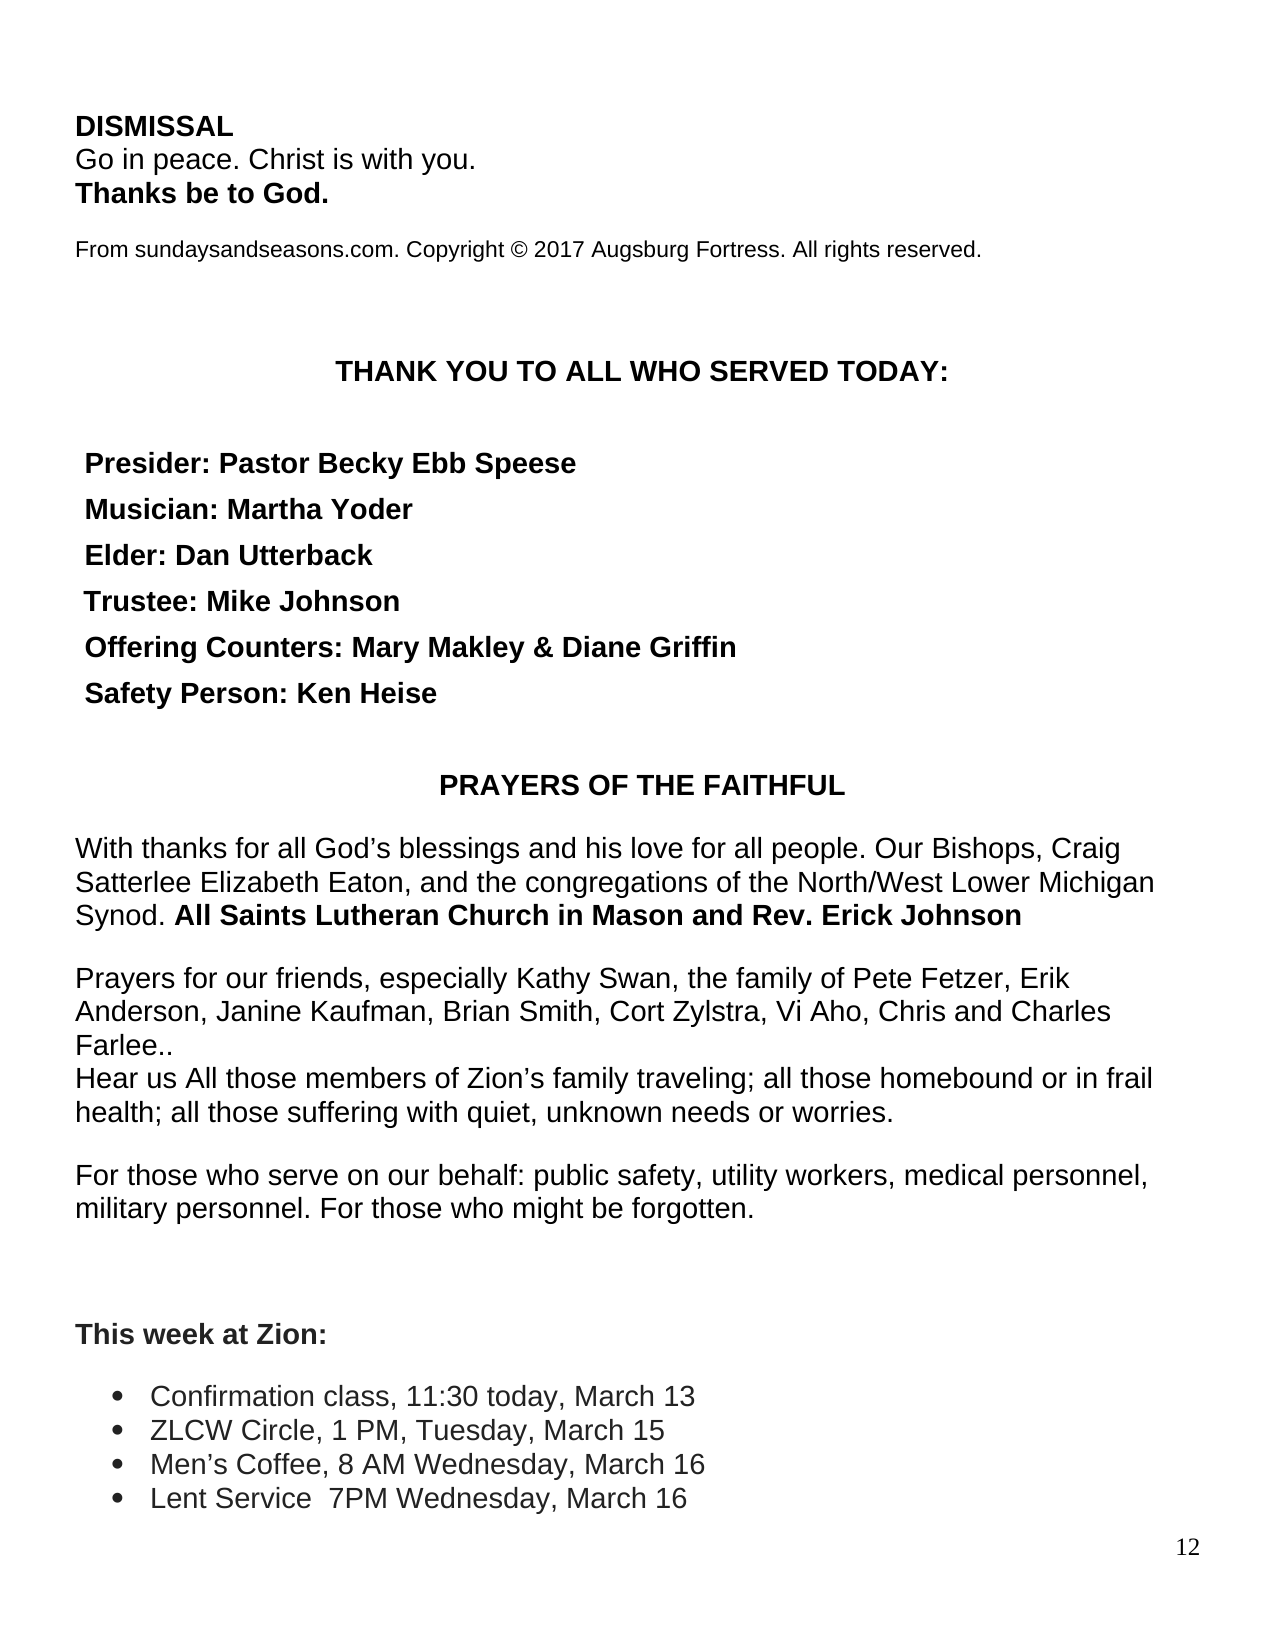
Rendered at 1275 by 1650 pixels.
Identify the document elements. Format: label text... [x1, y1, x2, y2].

text For those who serve on our behalf: public safety, utility workers, medical personnel, military personnel. For those who might be forgotten. [75, 1158, 1200, 1225]
text Prayers for our friends, especially Kathy Swan, the family of Pete Fetzer, Erik Anderson, Janine Kaufman, Brian Smith, Cort Zylstra, Vi Aho, Chris and Charles Farlee.. [75, 961, 1200, 1061]
list Lent Service 7PM Wednesday, March 16 [112, 1481, 1200, 1514]
text THANK YOU TO ALL WHO SERVED TODAY: [84, 354, 1200, 387]
list Confirmation class, 11:30 today, March 13 [112, 1379, 1200, 1413]
text PRAYERS OF THE FAITHFUL [84, 768, 1200, 802]
text Thanks be to God. [75, 176, 1200, 209]
text With thanks for all God’s blessings and his love for all people. Our Bishops, Craig Satterlee Elizabeth Eaton, and the congregations of the North/West Lower Michigan Synod. All Saints Lutheran Church in Mason and Rev. Erick Johnson [75, 831, 1200, 932]
text Hear us All those members of Zion’s family traveling; all those homebound or in frail health; all those suffering with quiet, unknown needs or worries. [75, 1061, 1200, 1128]
list ZLCW Circle, 1 PM, Tuesday, March 15 [112, 1413, 1200, 1447]
text Dismissal [75, 108, 1200, 142]
list Men’s Coffee, 8 AM Wednesday, March 16 [112, 1447, 1200, 1481]
text Trustee: Mike Johnson [75, 584, 1200, 618]
text Musician: Martha Yoder [84, 492, 1200, 526]
text Safety Person: Ken Heise [84, 676, 1200, 710]
text Presider: Pastor Becky Ebb Speese [84, 446, 1200, 479]
text This week at Zion: [75, 1317, 1200, 1350]
text Offering Counters: Mary Makley & Diane Griffin [84, 630, 1200, 664]
text From sundaysandseasons.com. Copyright © 2017 Augsburg Fortress. All rights reserved. [75, 236, 1200, 262]
text Go in peace. Christ is with you. [75, 142, 1200, 176]
text Elder: Dan Utterback [84, 538, 1200, 572]
